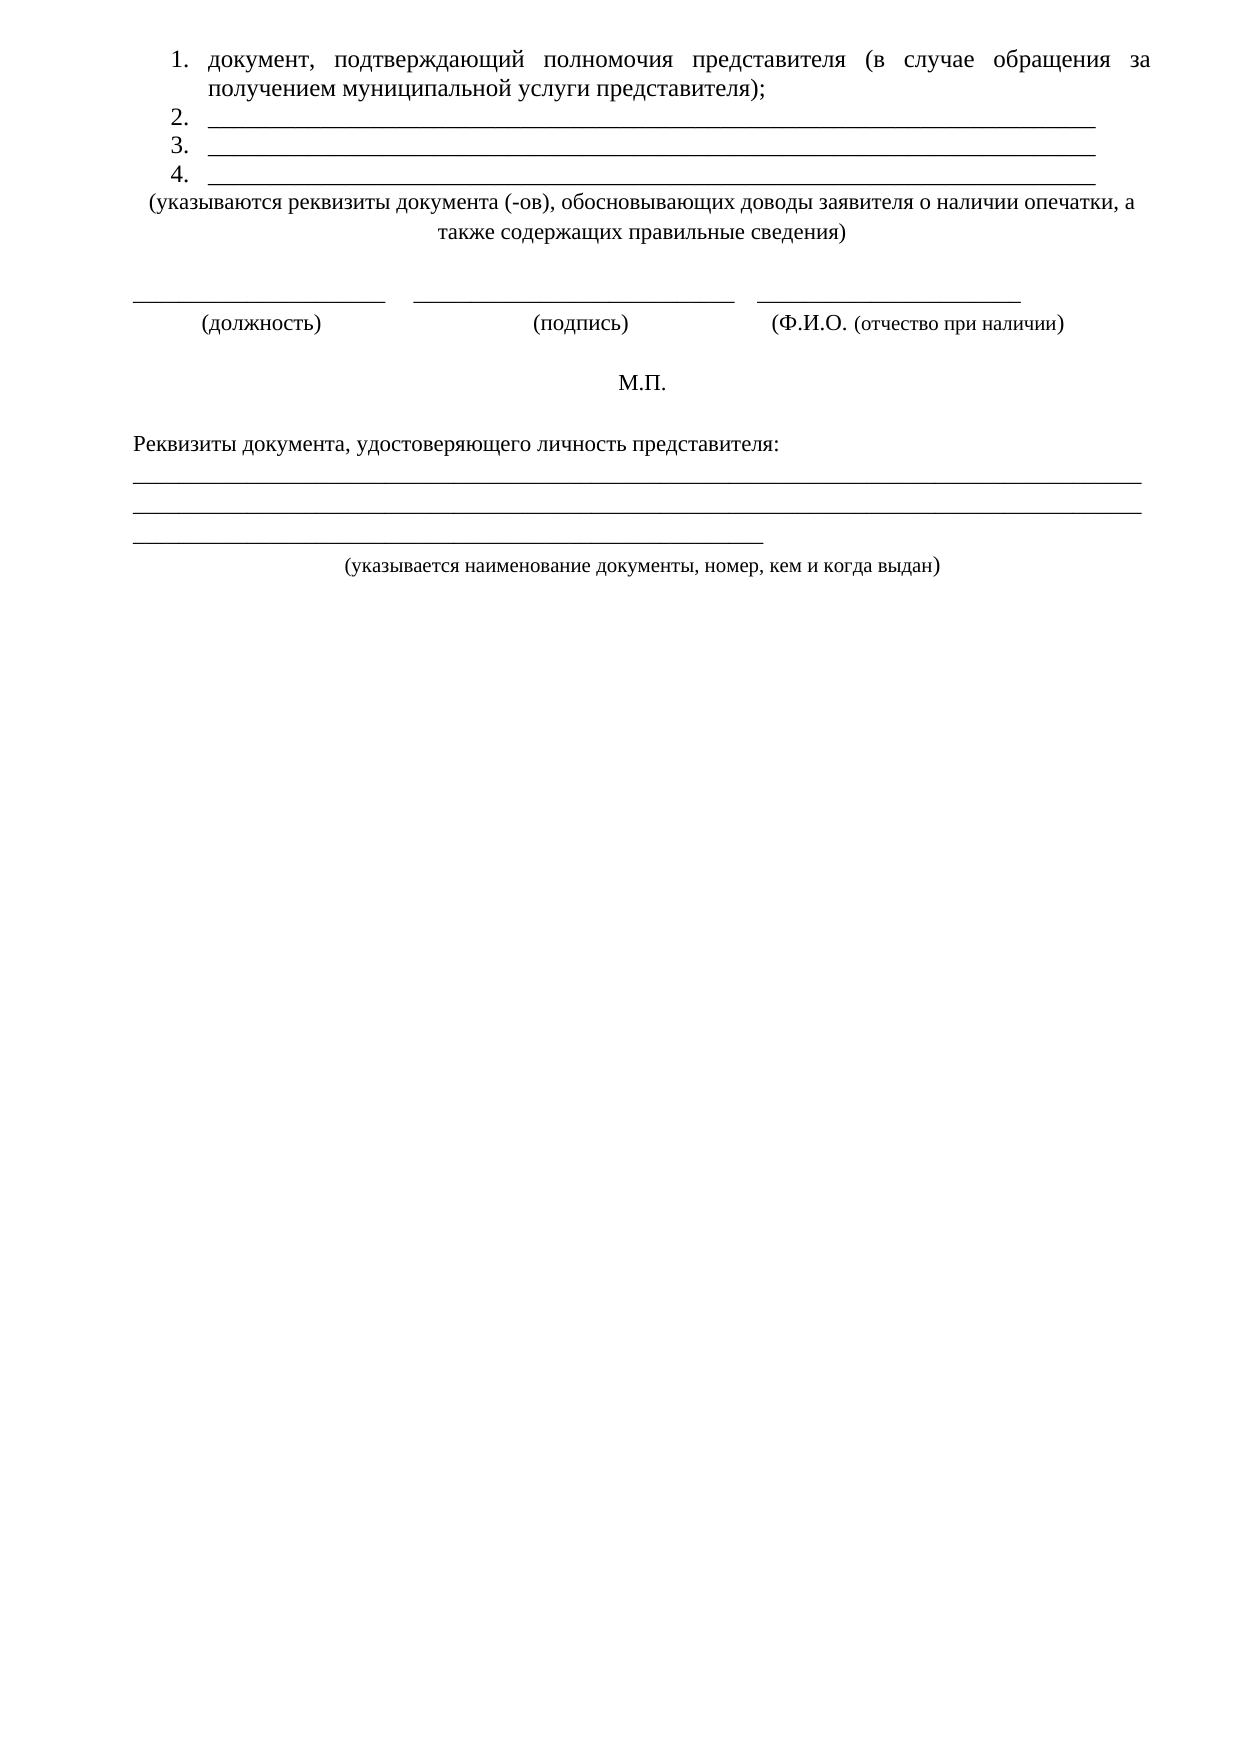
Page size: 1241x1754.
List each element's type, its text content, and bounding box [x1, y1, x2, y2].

list документ, подтверждающий полномочия представителя (в случае обращения за получением муниципальной услуги представителя); [170, 44, 1152, 102]
text ______________________ ____________________________ _______________________ [133, 279, 1152, 305]
list _______________________________________________________________________ [170, 131, 1152, 159]
text (указывается наименование документы, номер, кем и когда выдан) [133, 551, 1152, 577]
text _______________________________________________________________________________________________________________________________________________________________________________________________________________________________________ [133, 460, 1152, 547]
text М.П. [133, 369, 1152, 396]
text Реквизиты документа, удостоверяющего личность представителя: [133, 430, 1152, 456]
list _______________________________________________________________________ [170, 102, 1152, 131]
text (должность) (подпись) (Ф.И.О. (отчество при наличии) [133, 309, 1152, 335]
text (указываются реквизиты документа (-ов), обосновывающих доводы заявителя о наличии опечатки, а также содержащих правильные сведения) [133, 188, 1152, 245]
list _______________________________________________________________________ [170, 159, 1152, 188]
